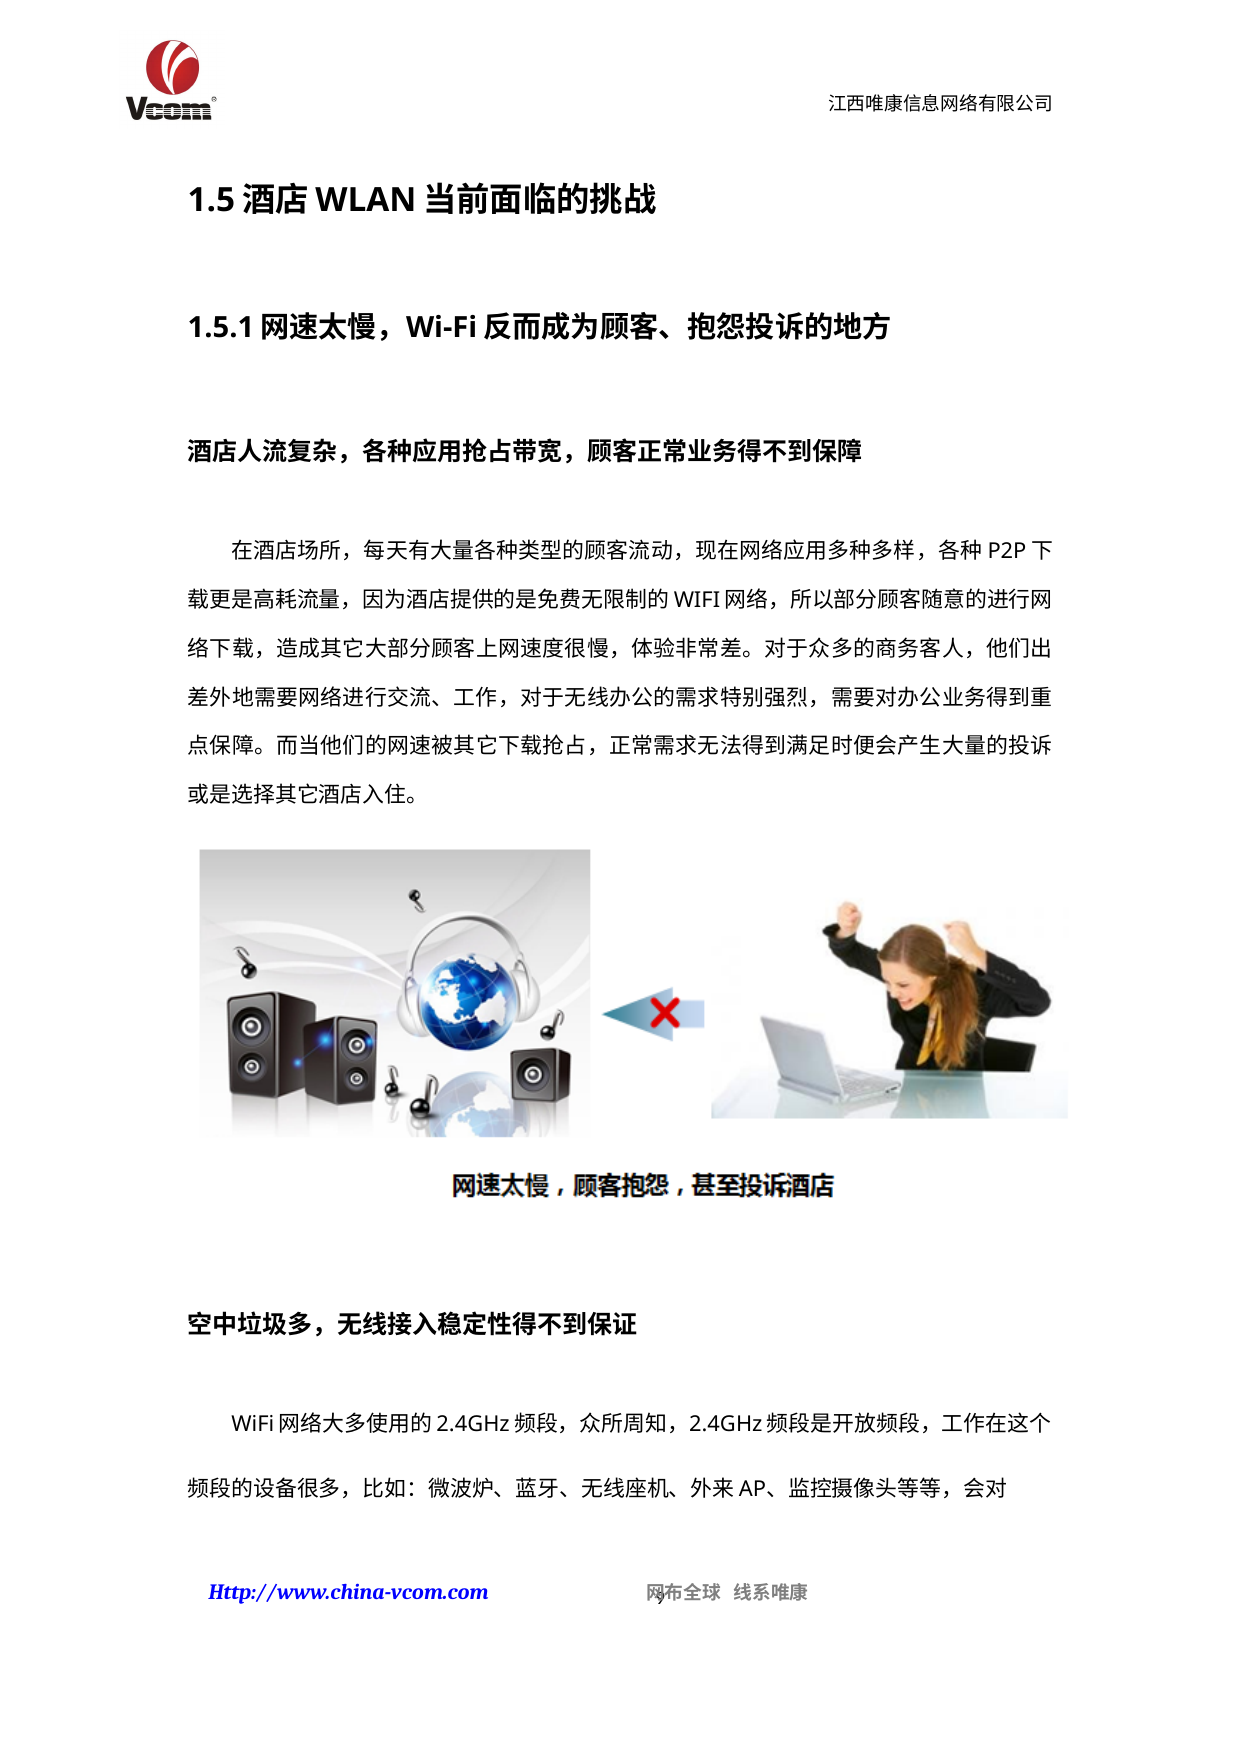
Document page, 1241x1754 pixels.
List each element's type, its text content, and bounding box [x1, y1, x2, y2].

text 在酒店场所，每天有大量各种类型的顾客流动，现在网络应用多种多样，各种P2P下载更是高耗流量，因为酒店提供的是免费无限制的WIFI网络，所以部分顾客随意的进行网络下载，造成其它大部分顾客上网速度很慢，体验非常差。对于众多的商务客人，他们出差外地需要网络进行交流、工作，对于无线办公的需求特别强烈，需要对办公业务得到重点保障。而当他们的网速被其它下载抢占，正常需求无法得到满足时便会产生大量的投诉，或是选择其它酒店入住。 [187, 533, 1053, 809]
picture [187, 824, 1088, 1216]
subtitle 酒店人流复杂，各种应用抢占带宽，顾客正常业务得不到保障 [187, 417, 1053, 482]
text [187, 1405, 1053, 1503]
subtitle 1.5酒店WLAN当前面临的挑战 [187, 165, 1053, 230]
subtitle 空中垃圾多，无线接入稳定性得不到保证 [187, 1290, 1053, 1355]
subtitle 1.5.1网速太慢，Wi-Fi反而成为顾客、抱怨投诉的地方 [187, 292, 1053, 357]
picture [119, 30, 225, 129]
